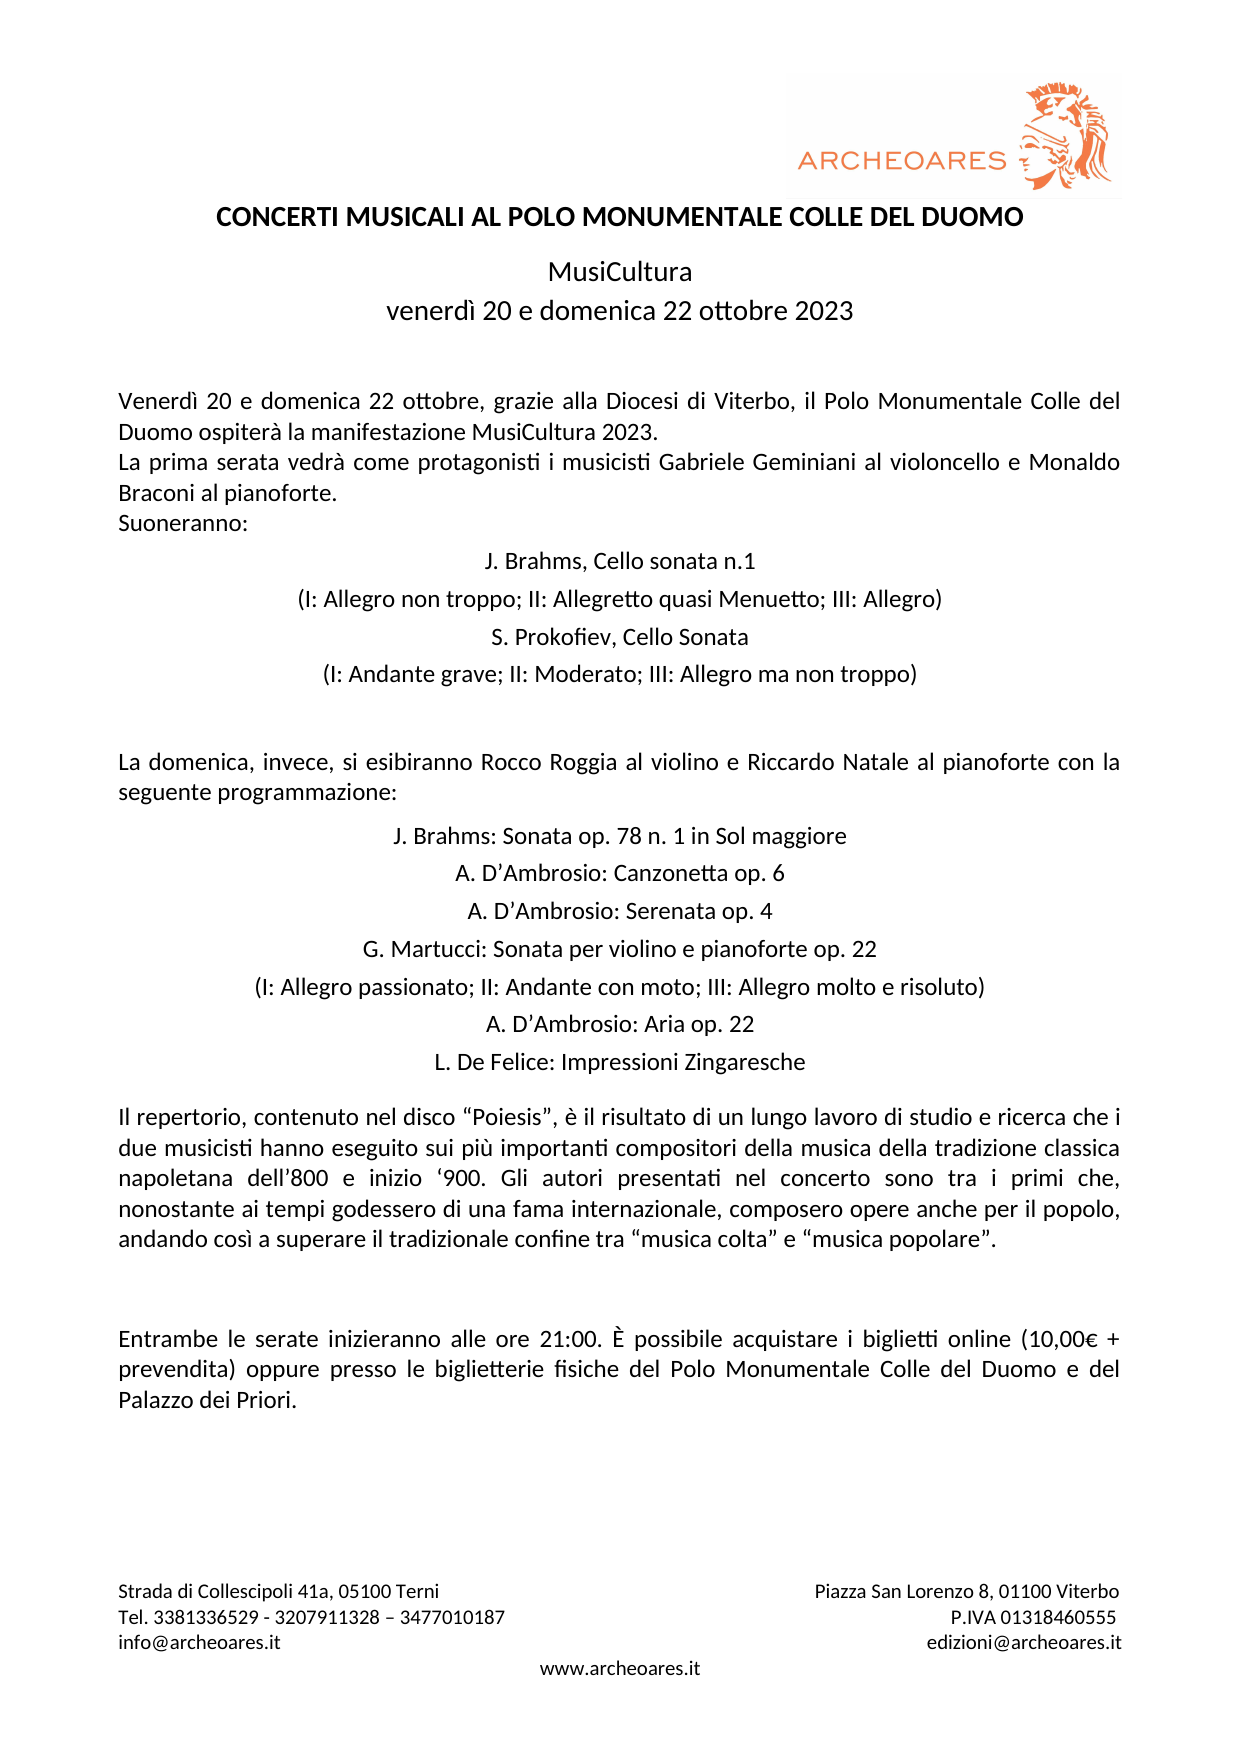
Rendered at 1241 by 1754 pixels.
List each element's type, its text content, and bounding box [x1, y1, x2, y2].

text (I: Andante grave; II: Moderato; III: Allegro ma non troppo) [118, 658, 1122, 689]
text Entrambe le serate inizieranno alle ore 21:00. È possibile acquistare i biglietti online (10,00€ + prevendita) oppure presso le biglietterie fisiche del Polo Monumentale Colle del Duomo e del Palazzo dei Priori. [118, 1323, 1122, 1414]
text J. Brahms: Sonata op. 78 n. 1 in Sol maggiore [118, 820, 1122, 850]
text Suoneranno: [118, 507, 1122, 538]
text (I: Allegro passionato; II: Andante con moto; III: Allegro molto e risoluto) [118, 971, 1122, 1001]
text J. Brahms, Cello sonata n.1 [118, 545, 1122, 576]
picture [786, 73, 1123, 199]
text Venerdì 20 e domenica 22 ottobre, grazie alla Diocesi di Viterbo, il Polo Monumentale Colle del Duomo ospiterà la manifestazione MusiCultura 2023. [118, 385, 1122, 446]
text La domenica, invece, si esibiranno Rocco Roggia al violino e Riccardo Natale al pianoforte con la seguente programmazione: [118, 746, 1122, 807]
text venerdì 20 e domenica 22 ottobre 2023 [118, 292, 1122, 327]
text Il repertorio, contenuto nel disco “Poiesis”, è il risultato di un lungo lavoro di studio e ricerca che i due musicisti hanno eseguito sui più importanti compositori della musica della tradizione classica napoletana dell’800 e inizio ‘900. Gli autori presentati nel concerto sono tra i primi che, nonostante ai tempi godessero di una fama internazionale, composero opere anche per il popolo, andando così a superare il tradizionale confine tra “musica colta” e “musica popolare”. [118, 1102, 1122, 1254]
text (I: Allegro non troppo; II: Allegretto quasi Menuetto; III: Allegro) [118, 583, 1122, 613]
text CONCERTI MUSICALI AL POLO MONUMENTALE COLLE DEL DUOMO [118, 198, 1122, 234]
text A. D’Ambrosio: Canzonetta op. 6 [118, 857, 1122, 888]
text MusiCultura [118, 253, 1122, 289]
text G. Martucci: Sonata per violino e pianoforte op. 22 [118, 933, 1122, 963]
text S. Prokofiev, Cello Sonata [118, 621, 1122, 651]
text A. D’Ambrosio: Aria op. 22 [118, 1008, 1122, 1039]
text La prima serata vedrà come protagonisti i musicisti Gabriele Geminiani al violoncello e Monaldo Braconi al pianoforte. [118, 446, 1122, 507]
text L. De Felice: Impressioni Zingaresche [118, 1046, 1122, 1077]
text A. D’Ambrosio: Serenata op. 4 [118, 895, 1122, 926]
